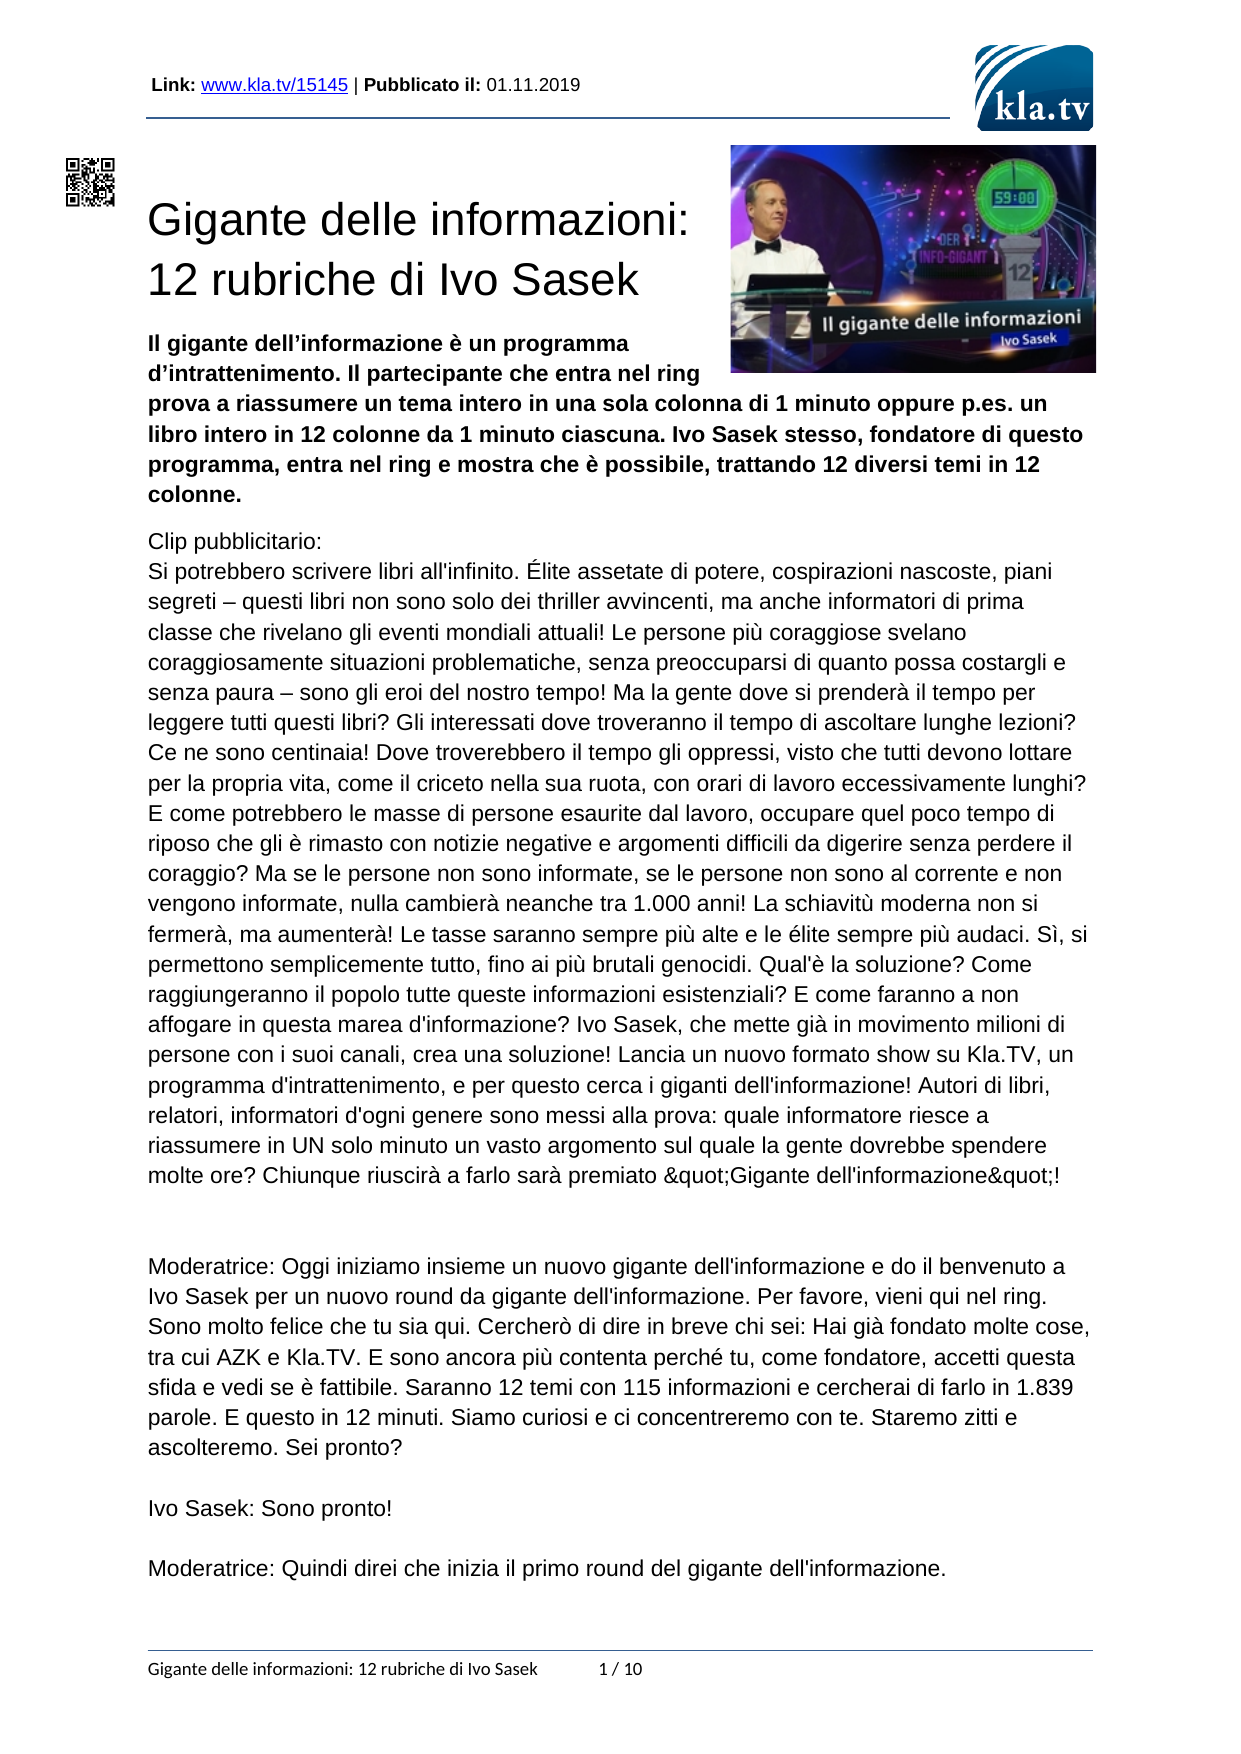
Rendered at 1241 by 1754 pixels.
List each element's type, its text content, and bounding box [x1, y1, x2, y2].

text Il gigante dell’informazione è un programma d’intrattenimento. Il partecipante che entra nel ring prova a riassumere un tema intero in una sola colonna di 1 minuto oppure p.es. un libro intero in 12 colonne da 1 minuto ciascuna. Ivo Sasek stesso, fondatore di questo programma, entra nel ring e mostra che è possibile, trattando 12 diversi temi in 12 colonne. [148, 330, 1093, 507]
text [148, 528, 1093, 1612]
text Gigante delle informazioni: 12 rubriche di Ivo Sasek [148, 192, 1093, 306]
